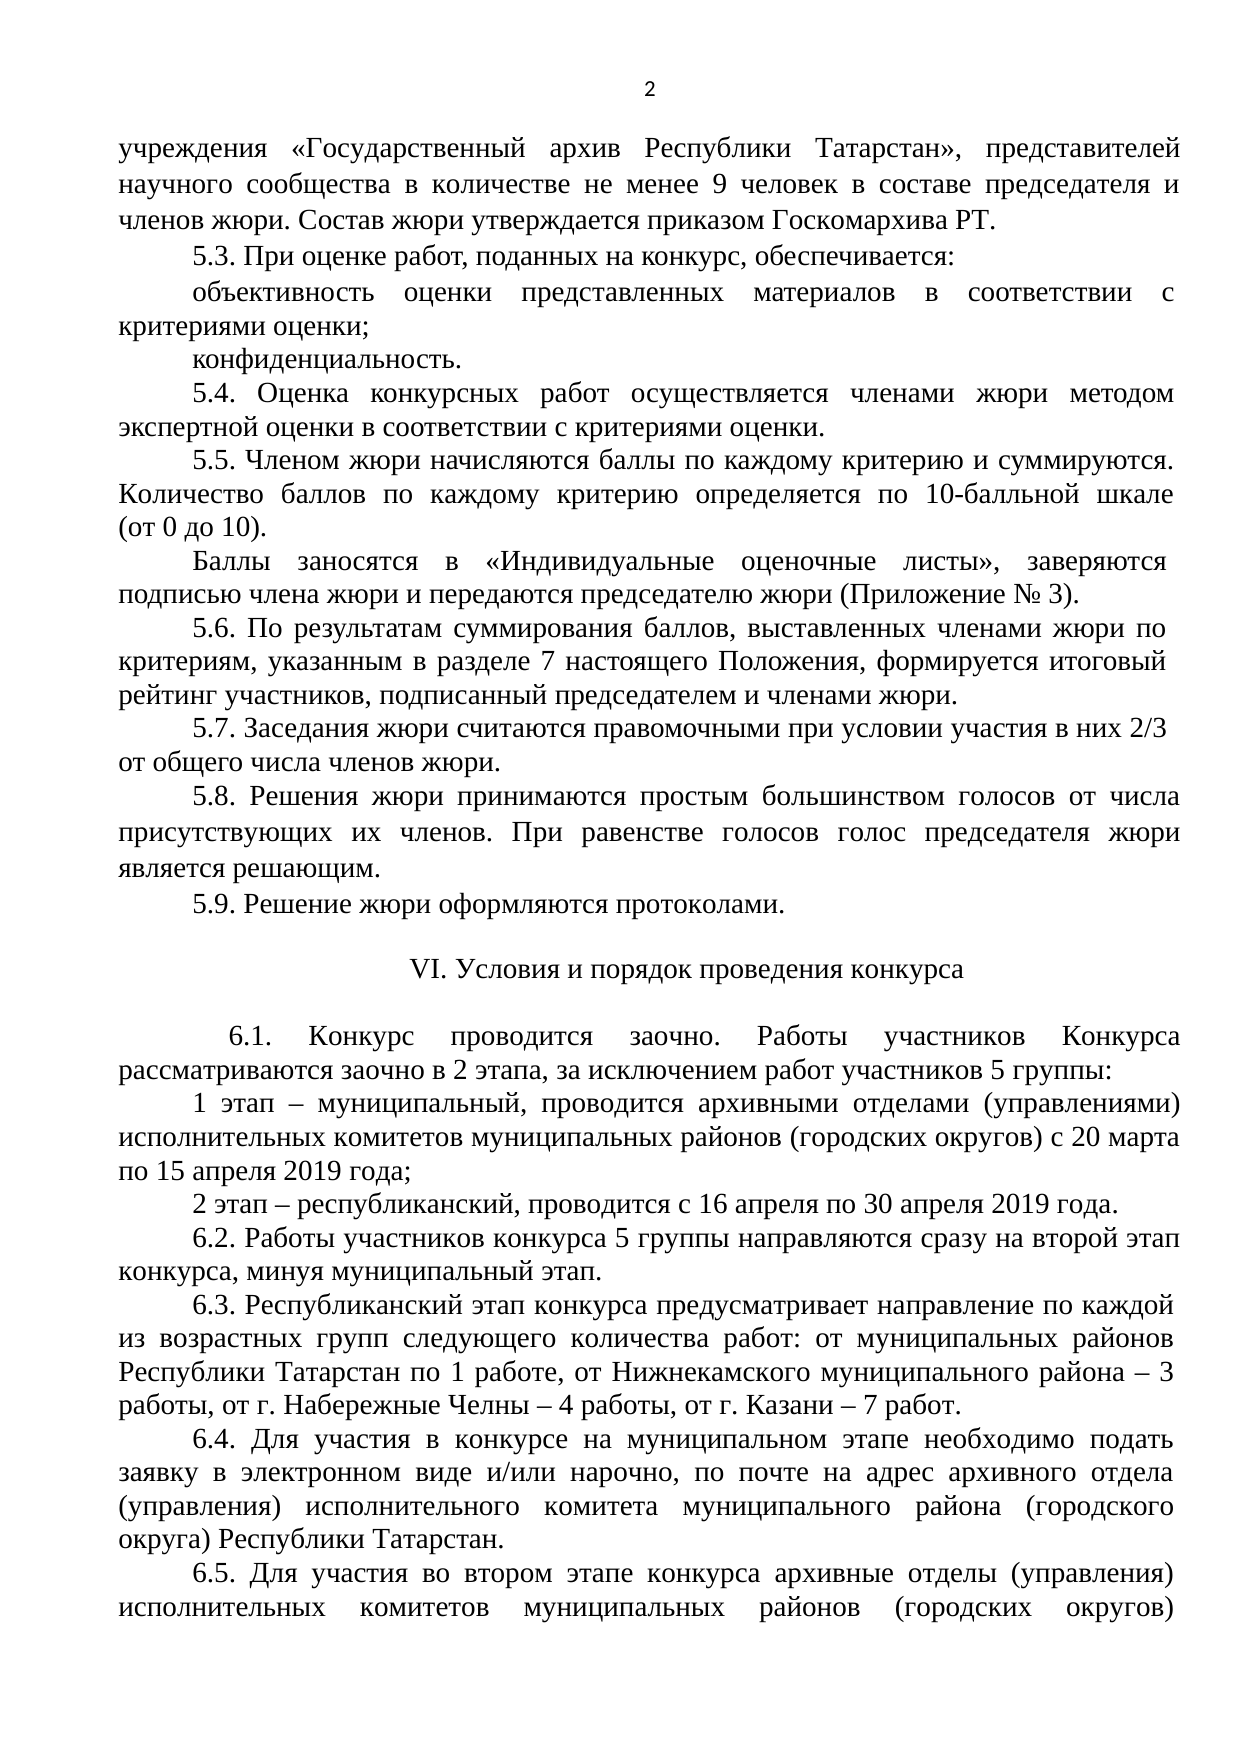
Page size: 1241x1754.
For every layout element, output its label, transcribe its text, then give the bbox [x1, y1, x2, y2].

text 6.1. Конкурс проводится заочно. Работы участников Конкурса рассматриваются заочно в 2 этапа, за исключением работ участников 5 группы: [118, 1018, 1181, 1086]
list 6.2. Работы участников конкурса 5 группы направляются сразу на второй этап конкурса, минуя муниципальный этап. [118, 1220, 1181, 1287]
list конфиденциальность. [118, 342, 1175, 375]
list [118, 1555, 1175, 1622]
list 5.4. Оценка конкурсных работ осуществляется членами жюри методом экспертной оценки в соответствии с критериями оценки. [118, 375, 1175, 442]
text VI. Условия и порядок проведения конкурса [118, 951, 1181, 985]
text 5.7. Заседания жюри считаются правомочными при условии участия в них 2/3 от общего числа членов жюри. [118, 711, 1168, 778]
text 5.8. Решения жюри принимаются простым большинством голосов от числа присутствующих их членов. При равенстве голосов голос председателя жюри является решающим. [118, 778, 1181, 883]
list объективность оценки представленных материалов в соответствии с критериями оценки; [118, 274, 1175, 342]
text 5.3. При оценке работ, поданных на конкурс, обеспечивается: [118, 238, 1181, 272]
text 5.6. По результатам суммирования баллов, выставленных членами жюри по критериям, указанным в разделе 7 настоящего Положения, формируется итоговый рейтинг участников, подписанный председателем и членами жюри. [118, 610, 1168, 711]
text 1 этап – муниципальный, проводится архивными отделами (управлениями) исполнительных комитетов муниципальных районов (городских округов) с 20 марта по 15 апреля 2019 года; [118, 1086, 1181, 1186]
list 5.5. Членом жюри начисляются баллы по каждому критерию и суммируются. Количество баллов по каждому критерию определяется по 10-балльной шкале (от 0 до 10). [118, 442, 1175, 543]
text Баллы заносятся в «Индивидуальные оценочные листы», заверяются подписью члена жюри и передаются председателю жюри (Приложение № 3). [118, 543, 1168, 610]
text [118, 130, 1181, 236]
text 5.9. Решение жюри оформляются протоколами. [118, 886, 1181, 919]
list 6.4. Для участия в конкурсе на муниципальном этапе необходимо подать заявку в электронном виде и/или нарочно, по почте на адрес архивного отдела (управления) исполнительного комитета муниципального района (городского округа) Республики Татарстан. [118, 1421, 1175, 1555]
list 6.3. Республиканский этап конкурса предусматривает направление по каждой из возрастных групп следующего количества работ: от муниципальных районов Республики Татарстан по 1 работе, от Нижнекамского муниципального района – 3 работы, от г. Набережные Челны – 4 работы, от г. Казани – 7 работ. [118, 1287, 1175, 1421]
list 2 этап – республиканский, проводится с 16 апреля по 30 апреля 2019 года. [118, 1186, 1181, 1220]
